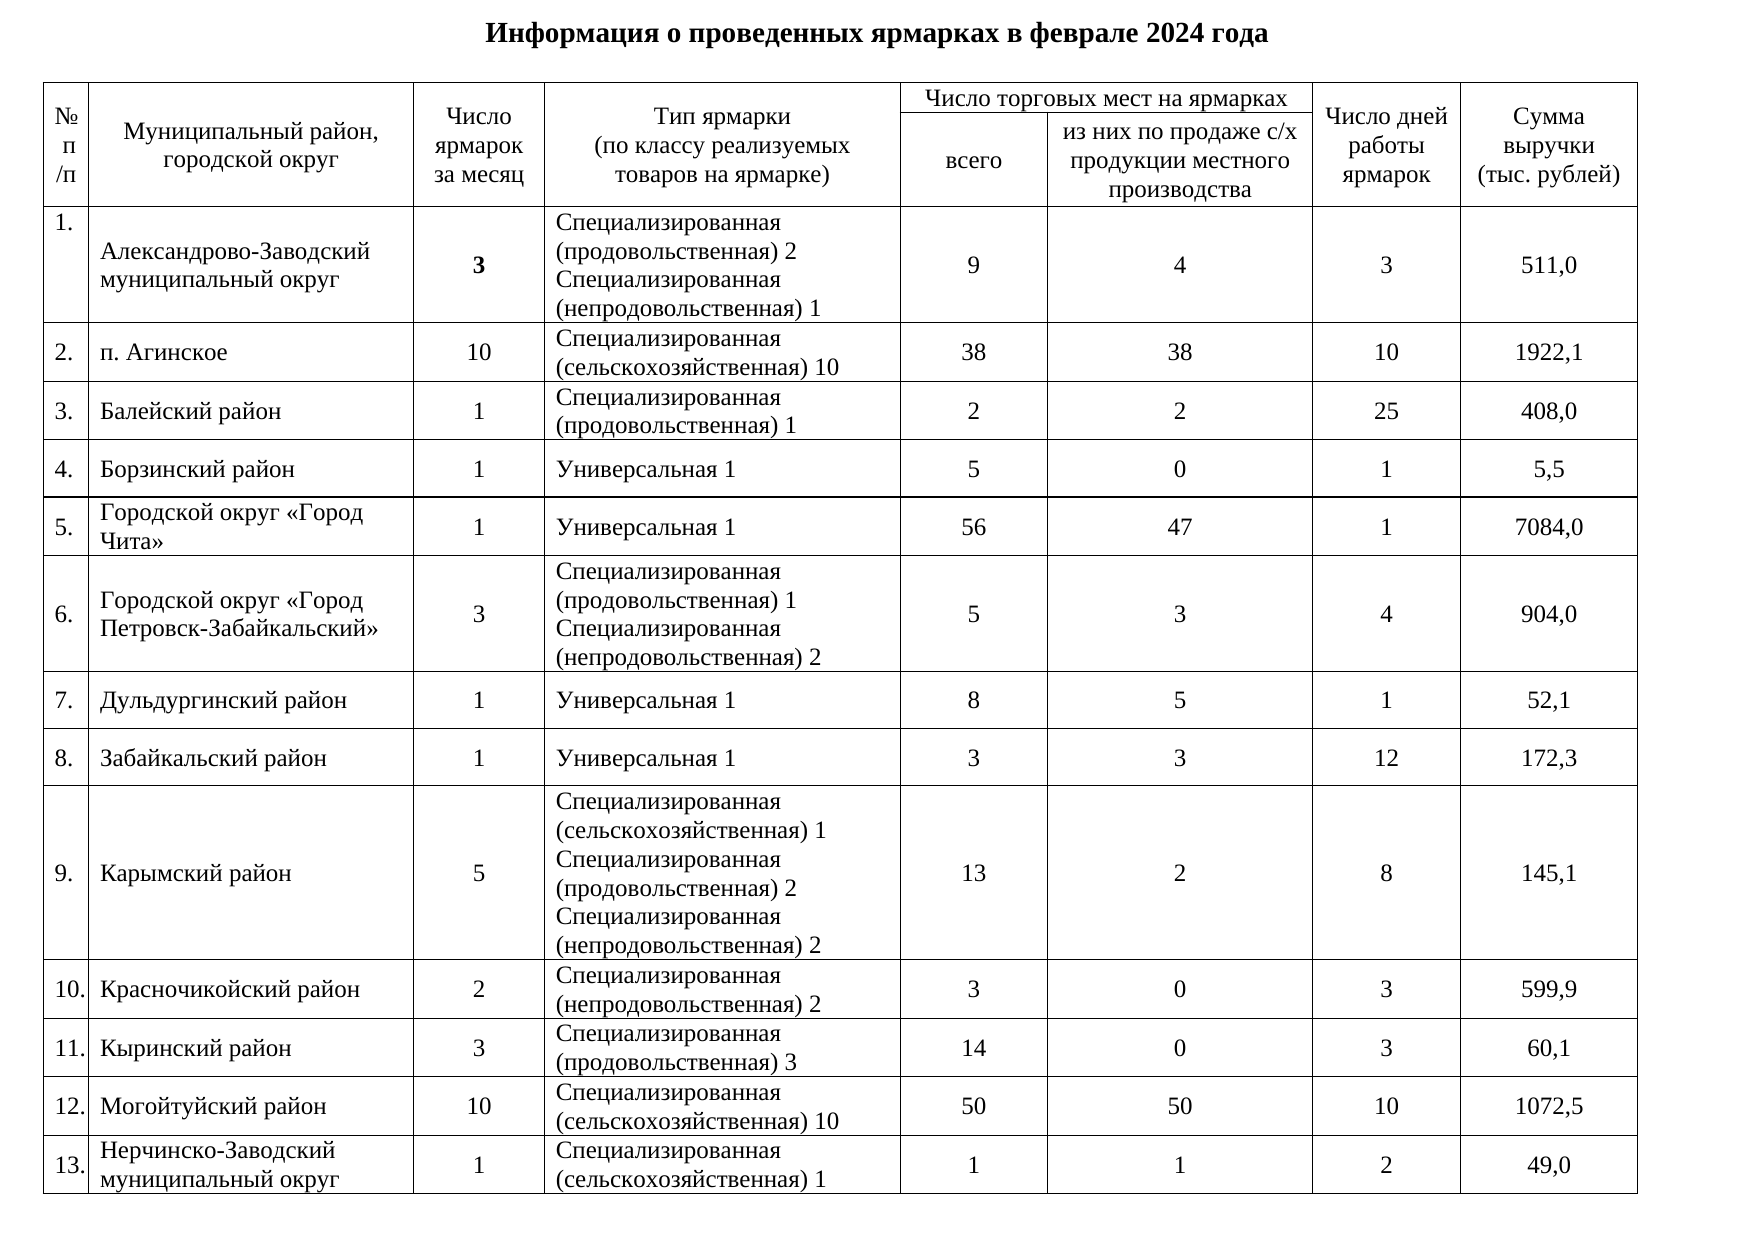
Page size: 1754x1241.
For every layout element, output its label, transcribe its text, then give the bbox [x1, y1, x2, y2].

table_cell Универсальная 1 [545, 498, 900, 555]
table_cell 1 [414, 1136, 544, 1193]
table_cell 14 [901, 1019, 1047, 1076]
table_cell 3 [414, 207, 544, 322]
table_cell 1 [414, 382, 544, 439]
table_cell 49,0 [1461, 1136, 1637, 1193]
text Информация о проведенных ярмарках в феврале 2024 года [118, 15, 1636, 48]
table_cell 3 [1313, 207, 1460, 322]
table_cell Балейский район [89, 382, 413, 439]
table_cell 38 [901, 323, 1047, 381]
table_cell 52,1 [1461, 672, 1637, 728]
table_cell 8 [901, 672, 1047, 728]
table_cell Универсальная 1 [545, 440, 900, 496]
table_cell 2 [1048, 382, 1312, 439]
table_cell 1 [414, 672, 544, 728]
table_cell 9 [901, 207, 1047, 322]
table_cell Городской округ «Город Петровск-Забайкальский» [89, 556, 413, 671]
table_cell 1 [1048, 1136, 1312, 1193]
table_cell 5 [414, 786, 544, 959]
table_cell 1 [414, 729, 544, 785]
table_cell всего [901, 113, 1047, 206]
table_cell 7084,0 [1461, 498, 1637, 555]
table_cell 50 [901, 1077, 1047, 1134]
table_cell 2 [1313, 1136, 1460, 1193]
table_cell 1 [414, 440, 544, 496]
table_cell 2 [414, 960, 544, 1017]
table_cell Универсальная 1 [545, 672, 900, 728]
table_cell [44, 960, 88, 1017]
table_cell 3 [1313, 960, 1460, 1017]
table_cell [44, 1136, 88, 1193]
table_cell 2 [1048, 786, 1312, 959]
table_header Число торговых мест на ярмарках [901, 83, 1312, 112]
table_cell 10 [1313, 323, 1460, 381]
table_cell [44, 729, 88, 785]
table_cell из них по продаже с/х продукции местного производства [1048, 113, 1312, 206]
table_cell п. Агинское [89, 323, 413, 381]
table_cell [44, 498, 88, 555]
table_header Число ярмарок за месяц [414, 83, 544, 206]
table_cell 1 [901, 1136, 1047, 1193]
table_cell 3 [901, 960, 1047, 1017]
table_header Число дней работы ярмарок [1313, 83, 1460, 206]
table_cell 172,3 [1461, 729, 1637, 785]
table_cell 10 [414, 1077, 544, 1134]
table_cell 904,0 [1461, 556, 1637, 671]
table_cell 599,9 [1461, 960, 1637, 1017]
table_cell 1072,5 [1461, 1077, 1637, 1134]
table_cell [44, 323, 88, 381]
table_cell Забайкальский район [89, 729, 413, 785]
table_cell 3 [1048, 556, 1312, 671]
table_cell Специализированная (непродовольственная) 2 [545, 960, 900, 1017]
table_cell [44, 1019, 88, 1076]
table_cell Специализированная (продовольственная) 1 Специализированная (непродовольственная) 2 [545, 556, 900, 671]
table_cell Нерчинско-Заводский муниципальный округ [89, 1136, 413, 1193]
table_cell 25 [1313, 382, 1460, 439]
table_cell 5 [901, 556, 1047, 671]
table_cell 1 [1313, 672, 1460, 728]
table_cell 4 [1313, 556, 1460, 671]
table_cell Красночикойский район [89, 960, 413, 1017]
table_cell 4 [1048, 207, 1312, 322]
table_cell 408,0 [1461, 382, 1637, 439]
table_cell Универсальная 1 [545, 729, 900, 785]
table_header Сумма выручки (тыс. рублей) [1461, 83, 1637, 206]
table_cell 50 [1048, 1077, 1312, 1134]
table_cell Специализированная (сельскохозяйственная) 10 [545, 1077, 900, 1134]
table_cell 38 [1048, 323, 1312, 381]
table_cell 56 [901, 498, 1047, 555]
table_cell Могойтуйский район [89, 1077, 413, 1134]
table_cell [545, 1136, 900, 1193]
table_cell 47 [1048, 498, 1312, 555]
table_cell 3 [901, 729, 1047, 785]
table_header № п/п [44, 83, 88, 206]
table_cell 1922,1 [1461, 323, 1637, 381]
table_cell Городской округ «Город Чита» [89, 498, 413, 555]
table_cell 511,0 [1461, 207, 1637, 322]
table_cell 1 [1313, 440, 1460, 496]
table_header Муниципальный район, городской округ [89, 83, 413, 206]
table_cell [44, 440, 88, 496]
table_cell Карымский район [89, 786, 413, 959]
table_cell 12 [1313, 729, 1460, 785]
table_cell [44, 1077, 88, 1134]
table_cell 3 [1048, 729, 1312, 785]
table_cell Специализированная (продовольственная) 3 [545, 1019, 900, 1076]
table_cell 13 [901, 786, 1047, 959]
table_cell Специализированная (сельскохозяйственная) 1 Специализированная (продовольственная) 2 Специализированная (непродовольственная) 2 [545, 786, 900, 959]
table_cell Дульдургинский район [89, 672, 413, 728]
table_cell 0 [1048, 440, 1312, 496]
table_cell 5 [901, 440, 1047, 496]
table_cell 3 [1313, 1019, 1460, 1076]
table_cell [44, 672, 88, 728]
table_cell 5,5 [1461, 440, 1637, 496]
table_cell 0 [1048, 1019, 1312, 1076]
table_cell 60,1 [1461, 1019, 1637, 1076]
table_cell [44, 382, 88, 439]
table_cell 5 [1048, 672, 1312, 728]
table_cell 10 [414, 323, 544, 381]
table_cell 145,1 [1461, 786, 1637, 959]
table_cell [44, 556, 88, 671]
table_cell 3 [414, 1019, 544, 1076]
table_cell Специализированная (продовольственная) 2 Специализированная (непродовольственная) 1 [545, 207, 900, 322]
table_cell Специализированная (продовольственная) 1 [545, 382, 900, 439]
table_cell 0 [1048, 960, 1312, 1017]
table_cell Борзинский район [89, 440, 413, 496]
table_cell Кыринский район [89, 1019, 413, 1076]
table_cell [44, 207, 88, 322]
table_cell 1 [414, 498, 544, 555]
table_cell 10 [1313, 1077, 1460, 1134]
table_cell 1 [1313, 498, 1460, 555]
table_cell Специализированная (сельскохозяйственная) 10 [545, 323, 900, 381]
table_cell 2 [901, 382, 1047, 439]
table_cell [44, 786, 88, 959]
table_header Тип ярмарки (по классу реализуемых товаров на ярмарке) [545, 83, 900, 206]
table_cell 3 [414, 556, 544, 671]
table_cell Александрово-Заводский муниципальный округ [89, 207, 413, 322]
table_cell 8 [1313, 786, 1460, 959]
